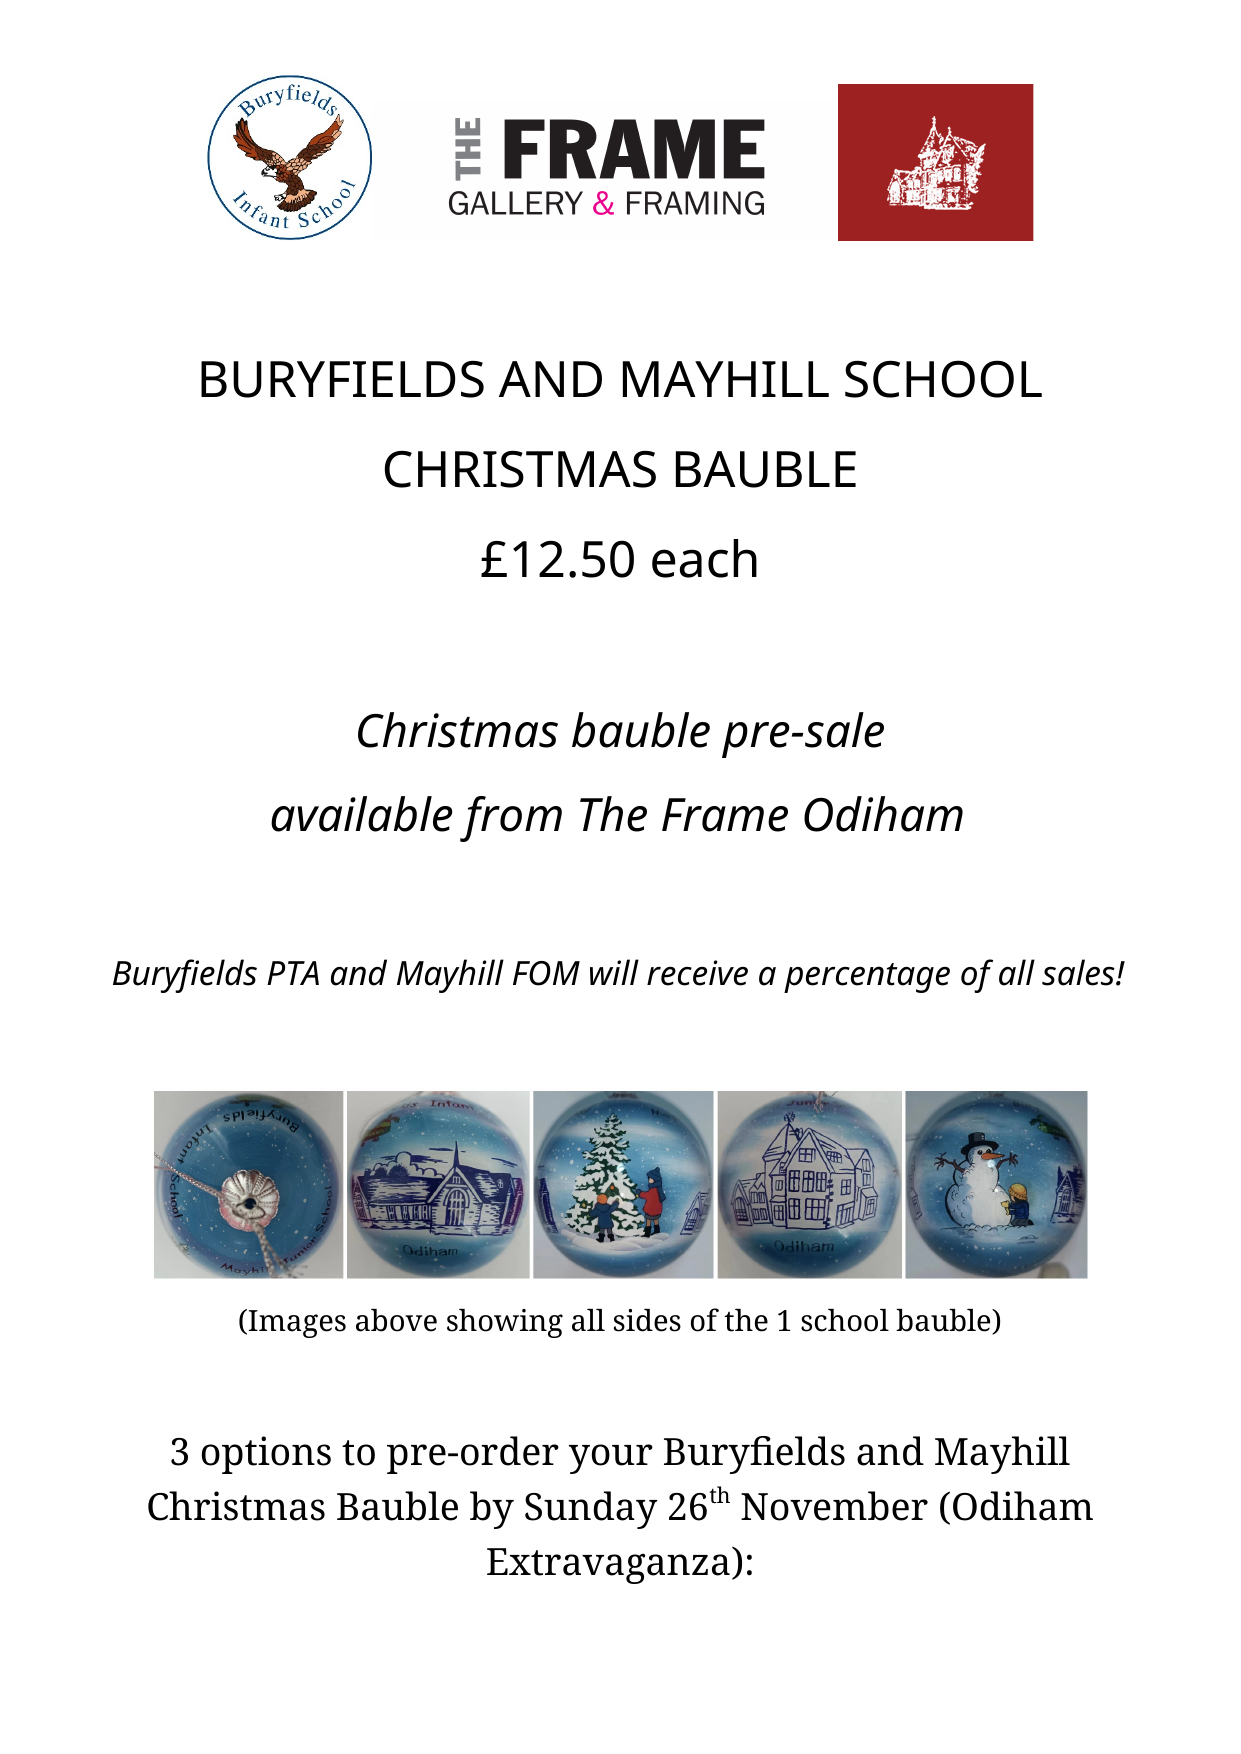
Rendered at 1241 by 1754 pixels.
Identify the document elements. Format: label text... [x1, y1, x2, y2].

text Buryfields PTA and Mayhill FOM will receive a percentage of all sales! [75, 950, 1165, 995]
picture [150, 1087, 1091, 1282]
text CHRISTMAS BAUBLE [75, 434, 1165, 502]
text £12.50 each [75, 524, 1165, 592]
text 3 options to pre-order your Buryfields and Mayhill Christmas Bauble by Sunday 26th November (Odiham Extravaganza): [75, 1425, 1165, 1587]
picture [206, 75, 1034, 241]
text BURYFIELDS AND MAYHILL SCHOOL [75, 343, 1165, 412]
text (Images above showing all sides of the 1 school bauble) [75, 1300, 1165, 1340]
text Christmas bauble pre-sale [75, 698, 1165, 761]
text available from The Frame Odiham [75, 782, 1165, 844]
